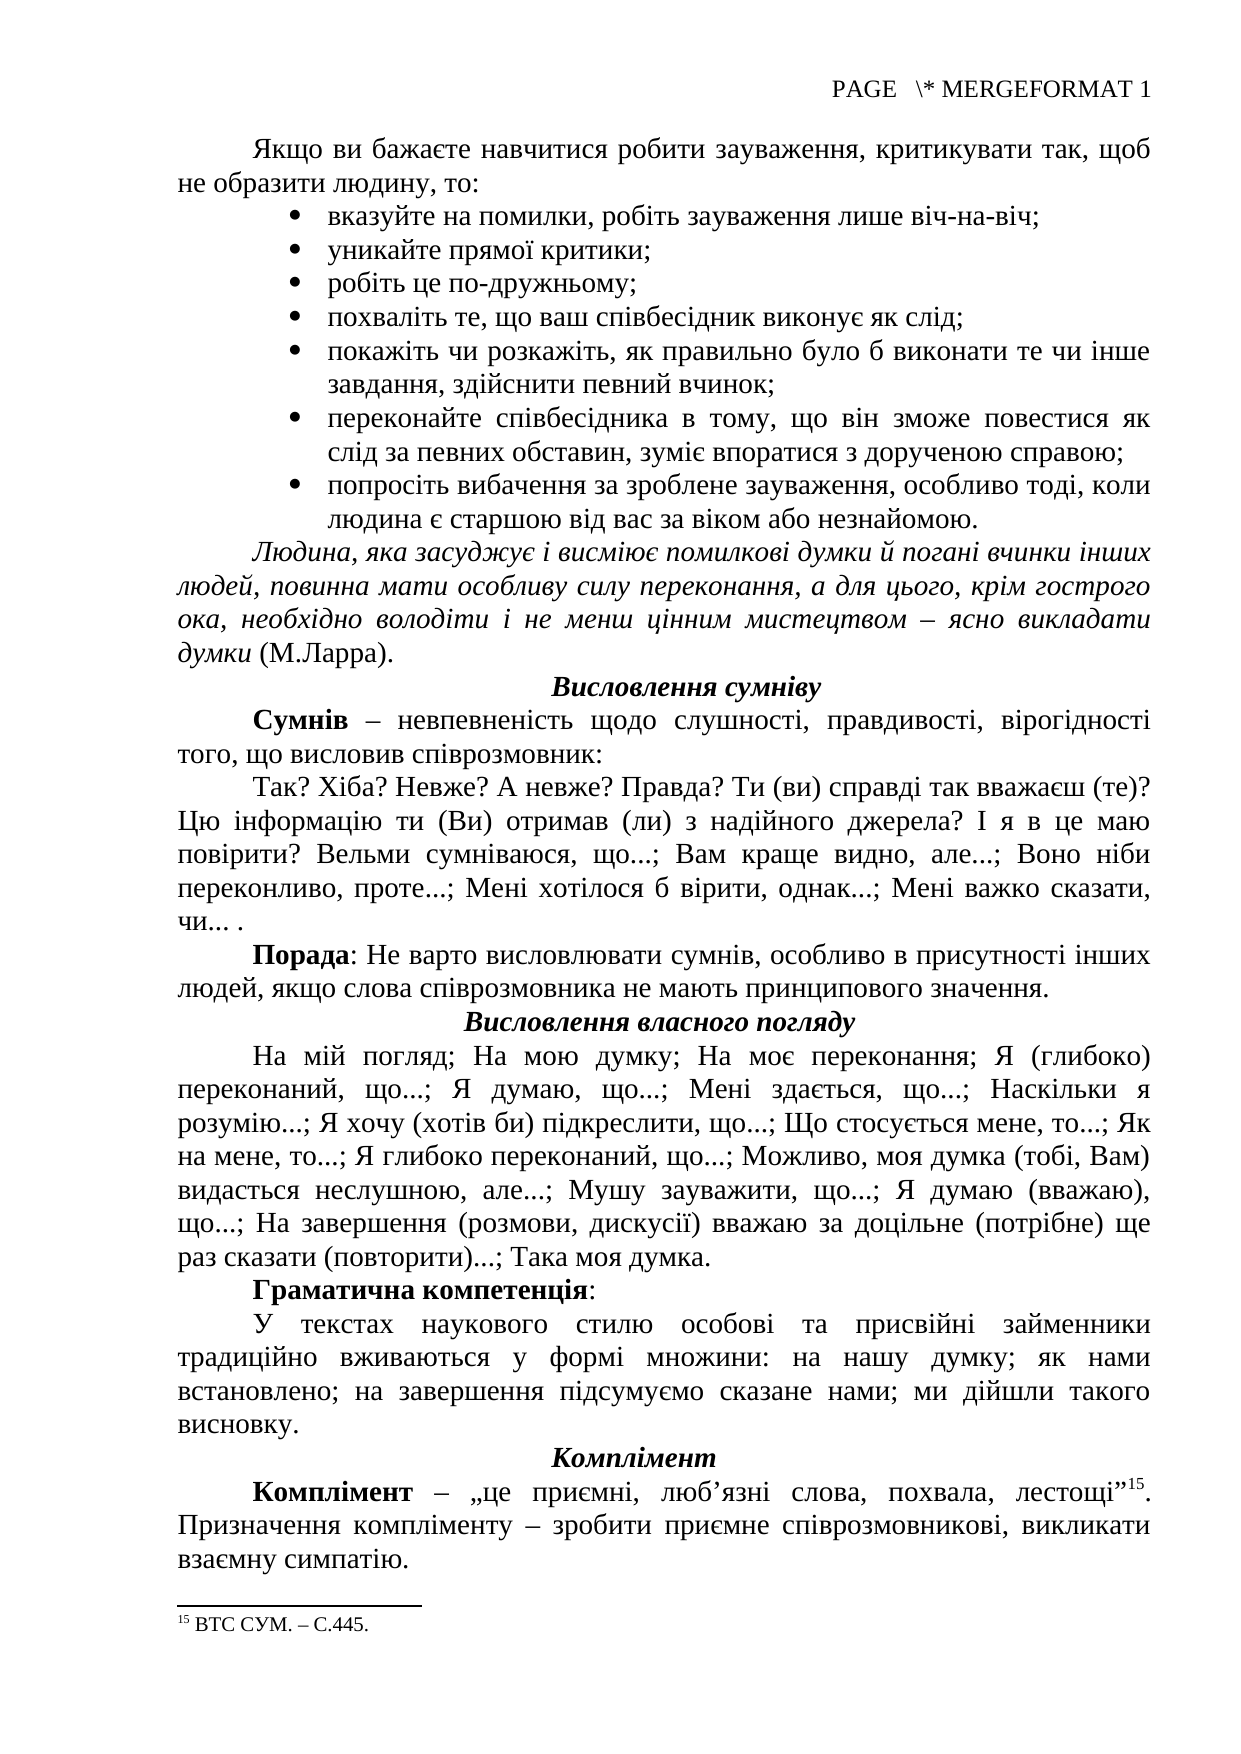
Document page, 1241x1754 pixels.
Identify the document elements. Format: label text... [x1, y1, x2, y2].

text У текстах наукового стилю особові та присвійні займенники традиційно вживаються у формі множини: на нашу думку; як нами встановлено; на завершення підсумуємо сказане нами; ми дійшли такого висновку. [177, 1306, 1152, 1440]
list покажіть чи розкажіть, як правильно було б виконати те чи інше завдання, здійснити певний вчинок; [290, 333, 1152, 400]
list робіть це по-дружньому; [290, 266, 1152, 299]
text Комплімент [177, 1440, 1152, 1474]
text Якщо ви бажаєте навчитися робити зауваження, критикувати так, щоб не образити людину, то: [177, 131, 1152, 198]
text Людина, яка засуджує і висміює помилкові думки й погані вчинки інших людей, повинна мати особливу силу переконання, а для цього, крім гострого ока, необхідно володіти і не менш цінним мистецтвом – ясно викладати думки (М.Ларра). [177, 534, 1152, 669]
list уникайте прямої критики; [290, 232, 1152, 266]
text Комплімент – „це приємні, люб’язні слова, похвала, лестощі”. Призначення компліменту – зробити приємне співрозмовникові, викликати взаємну симпатію. [177, 1474, 1152, 1574]
text Висловлення сумніву [177, 669, 1152, 702]
text На мій погляд; На мою думку; На моє переконання; Я (глибоко) переконаний, що...; Я думаю, що...; Мені здається, що...; Наскільки я розумію...; Я хочу (хотів би) підкреслити, що...; Що стосується мене, то...; Як на мене, то...; Я глибоко переконаний, що...; Можливо, моя думка (тобі, Вам) видасться неслушною, але...; Мушу зауважити, що...; Я думаю (вважаю), що...; На завершення (розмови, дискусії) вважаю за доцільне (потрібне) ще раз сказати (повторити)...; Така моя думка. [177, 1038, 1152, 1272]
text Висловлення власного погляду [177, 1004, 1152, 1038]
text Так? Хіба? Невже? А невже? Правда? Ти (ви) справді так вважаєш (те)? Цю інформацію ти (Ви) отримав (ли) з надійного джерела? І я в це маю повірити? Вельми сумніваюся, що...; Вам краще видно, але...; Воно ніби переконливо, проте...; Мені хотілося б вірити, однак...; Мені важко сказати, чи... . [177, 769, 1152, 937]
list вказуйте на помилки, робіть зауваження лише віч-на-віч; [290, 198, 1152, 232]
list похваліть те, що ваш співбесідник виконує як слід; [290, 299, 1152, 333]
text Сумнів – невпевненість щодо слушності, правдивості, вірогідності того, що висловив співрозмовник: [177, 702, 1152, 769]
list переконайте співбесідника в тому, що він зможе повестися як слід за певних обставин, зуміє впоратися з дорученою справою; [290, 400, 1152, 467]
list попросіть вибачення за зроблене зауваження, особливо тоді, коли людина є старшою від вас за віком або незнайомою. [290, 467, 1152, 534]
text Граматична компетенція: [177, 1272, 1152, 1306]
text Порада: Не варто висловлювати сумнів, особливо в присутності інших людей, якщо слова співрозмовника не мають принципового значення. [177, 937, 1152, 1004]
